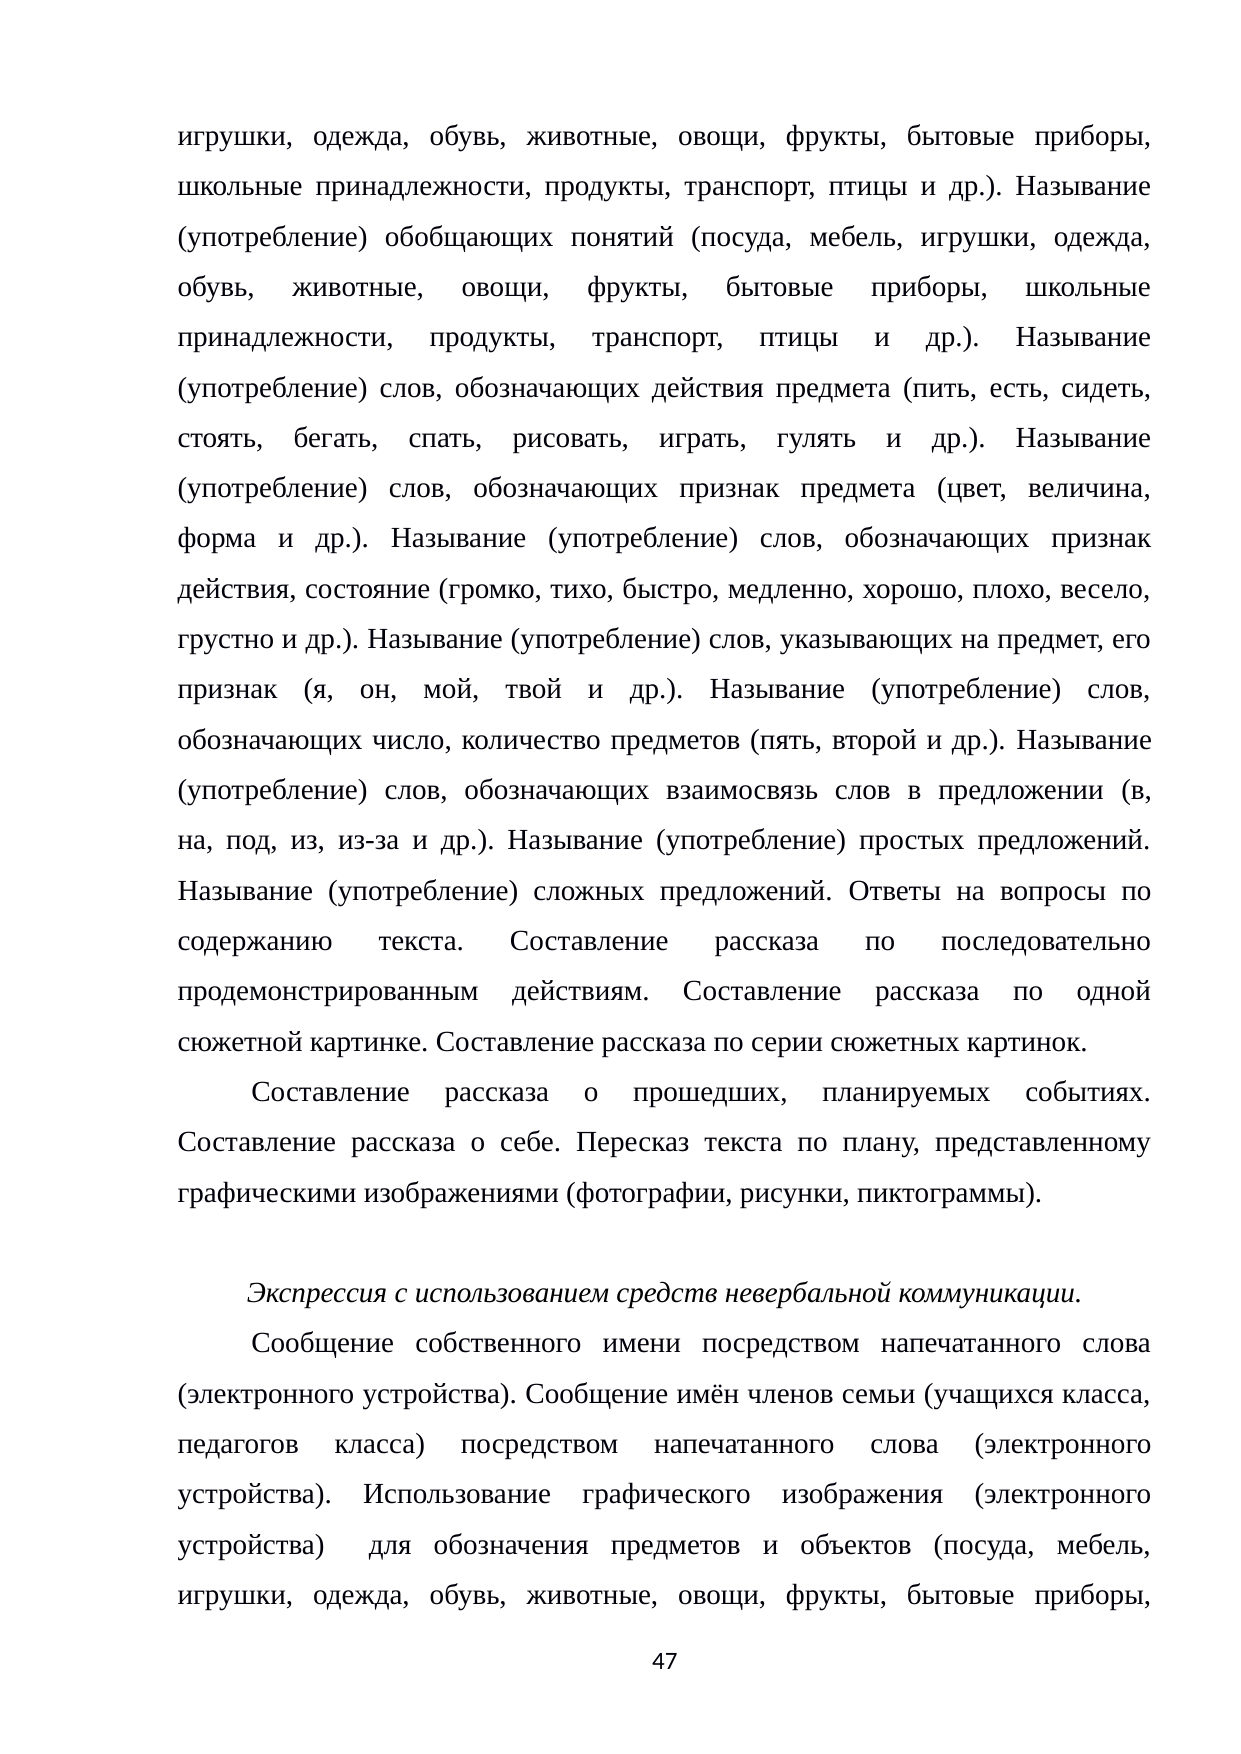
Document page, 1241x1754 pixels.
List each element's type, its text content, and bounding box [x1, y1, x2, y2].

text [177, 1326, 1152, 1611]
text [177, 118, 1152, 1057]
text Составление рассказа о прошедших, планируемых событиях. Составление рассказа о себе. Пересказ текста по плану, представленному графическими изображениями (фотографии, рисунки, пиктограммы). [177, 1074, 1152, 1208]
text Экспрессия с использованием средств невербальной коммуникации. [177, 1275, 1152, 1309]
